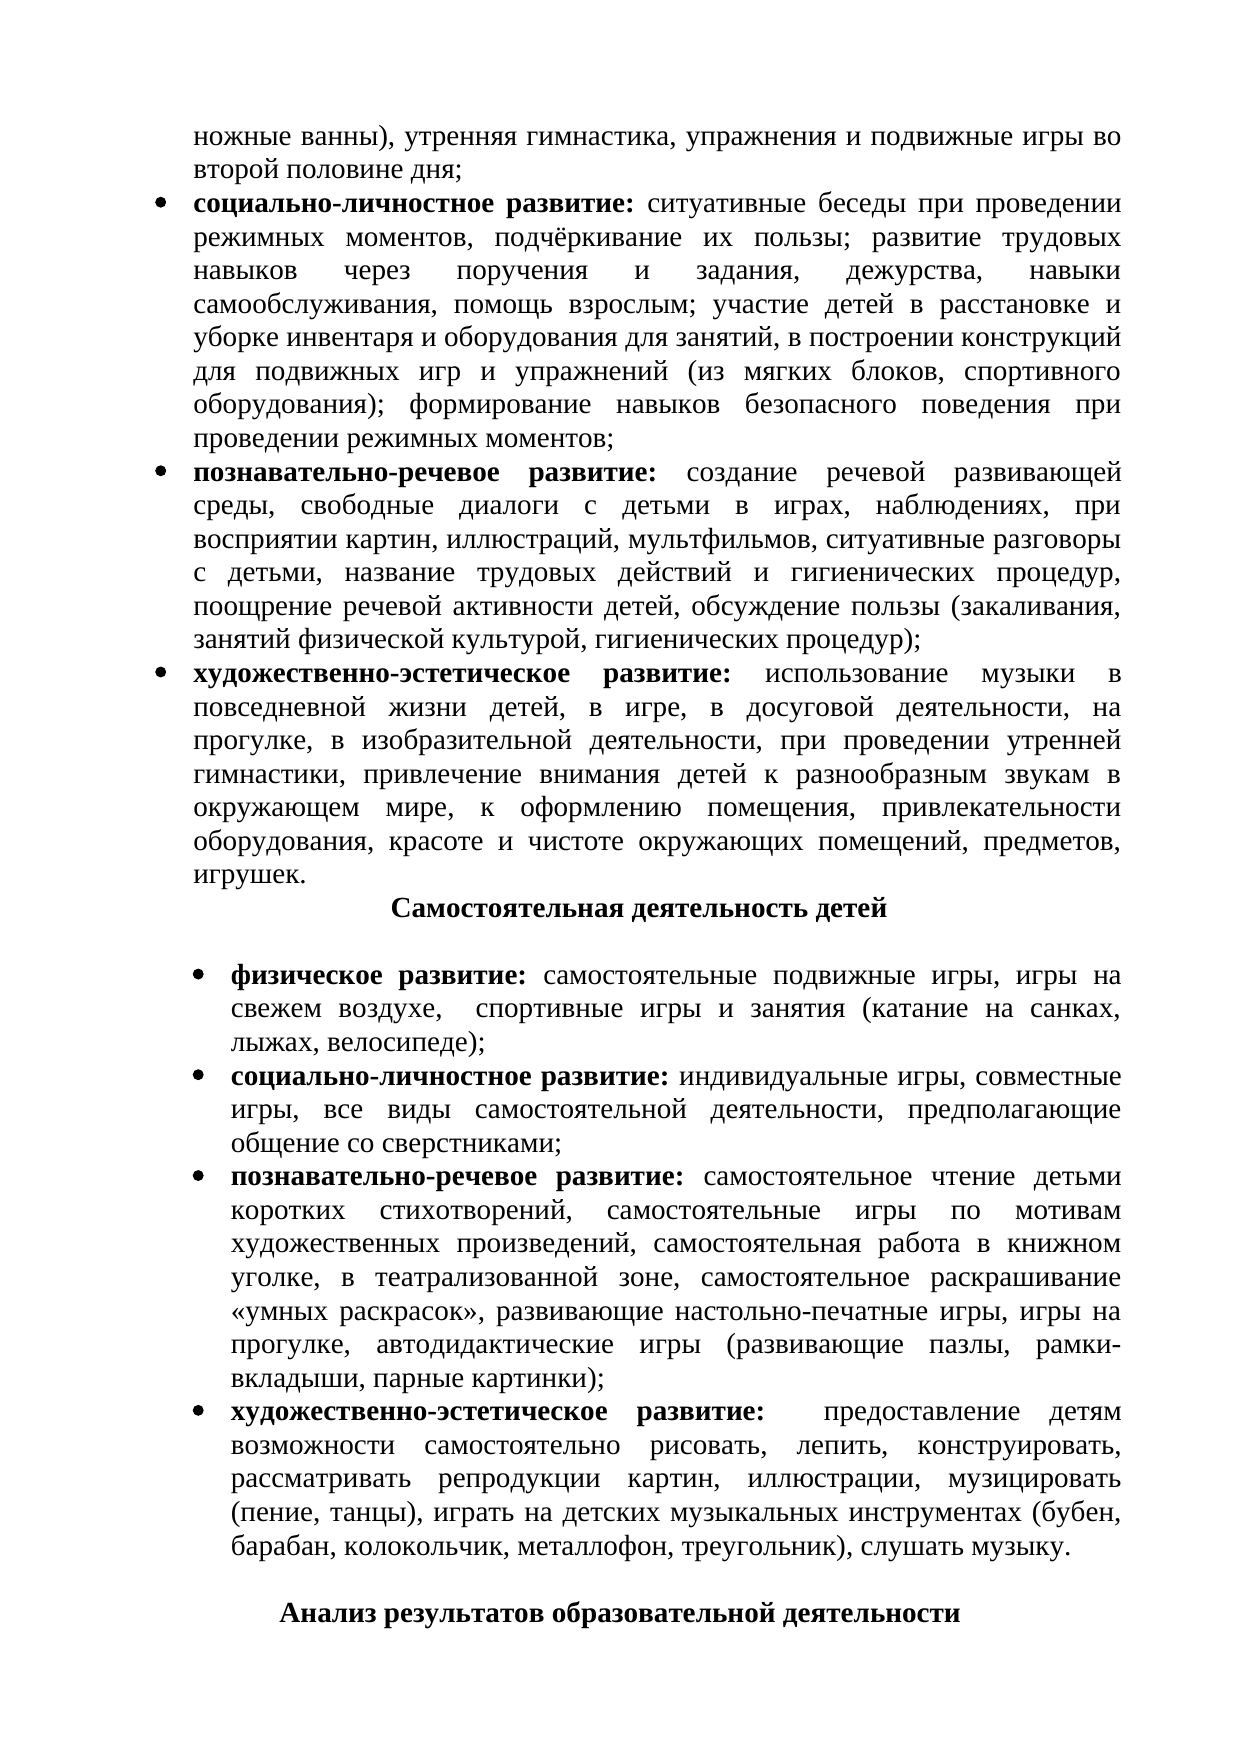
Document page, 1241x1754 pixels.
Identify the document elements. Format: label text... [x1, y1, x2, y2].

list познавательно-речевое развитие: самостоятельное чтение детьми коротких стихотворений, самостоятельные игры по мотивам художественных произведений, самостоятельная работа в книжном уголке, в театрализованной зоне, самостоятельное раскрашивание «умных раскрасок», развивающие настольно-печатные игры, игры на прогулке, автодидактические игры (развивающие пазлы, рамки-вкладыши, парные картинки); [193, 1158, 1122, 1393]
list физическое развитие: самостоятельные подвижные игры, игры на свежем воздухе, спортивные игры и занятия (катание на санках, лыжах, велосипеде); [193, 957, 1122, 1058]
list познавательно-речевое развитие: создание речевой развивающей среды, свободные диалоги с детьми в играх, наблюдениях, при восприятии картин, иллюстраций, мультфильмов, ситуативные разговоры с детьми, название трудовых действий и гигиенических процедур, поощрение речевой активности детей, обсуждение пользы (закаливания, занятий физической культурой, гигиенических процедур); [156, 454, 1122, 655]
list социально-личностное развитие: индивидуальные игры, совместные игры, все виды самостоятельной деятельности, предполагающие общение со сверстниками; [193, 1058, 1122, 1158]
text Самостоятельная деятельность детей [156, 890, 1122, 923]
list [156, 118, 1122, 185]
list художественно-эстетическое развитие: использование музыки в повседневной жизни детей, в игре, в досуговой деятельности, на прогулке, в изобразительной деятельности, при проведении утренней гимнастики, привлечение внимания детей к разнообразным звукам в окружающем мире, к оформлению помещения, привлекательности оборудования, красоте и чистоте окружающих помещений, предметов, игрушек. [156, 655, 1122, 890]
list художественно-эстетическое развитие: предоставление детям возможности самостоятельно рисовать, лепить, конструировать, рассматривать репродукции картин, иллюстрации, музицировать (пение, танцы), играть на детских музыкальных инструментах (бубен, барабан, колокольчик, металлофон, треугольник), слушать музыку. [193, 1393, 1122, 1561]
text Анализ результатов образовательной деятельности [118, 1595, 1122, 1628]
list социально-личностное развитие: ситуативные беседы при проведении режимных моментов, подчёркивание их пользы; развитие трудовых навыков через поручения и задания, дежурства, навыки самообслуживания, помощь взрослым; участие детей в расстановке и уборке инвентаря и оборудования для занятий, в построении конструкций для подвижных игр и упражнений (из мягких блоков, спортивного оборудования); формирование навыков безопасного поведения при проведении режимных моментов; [156, 185, 1122, 454]
